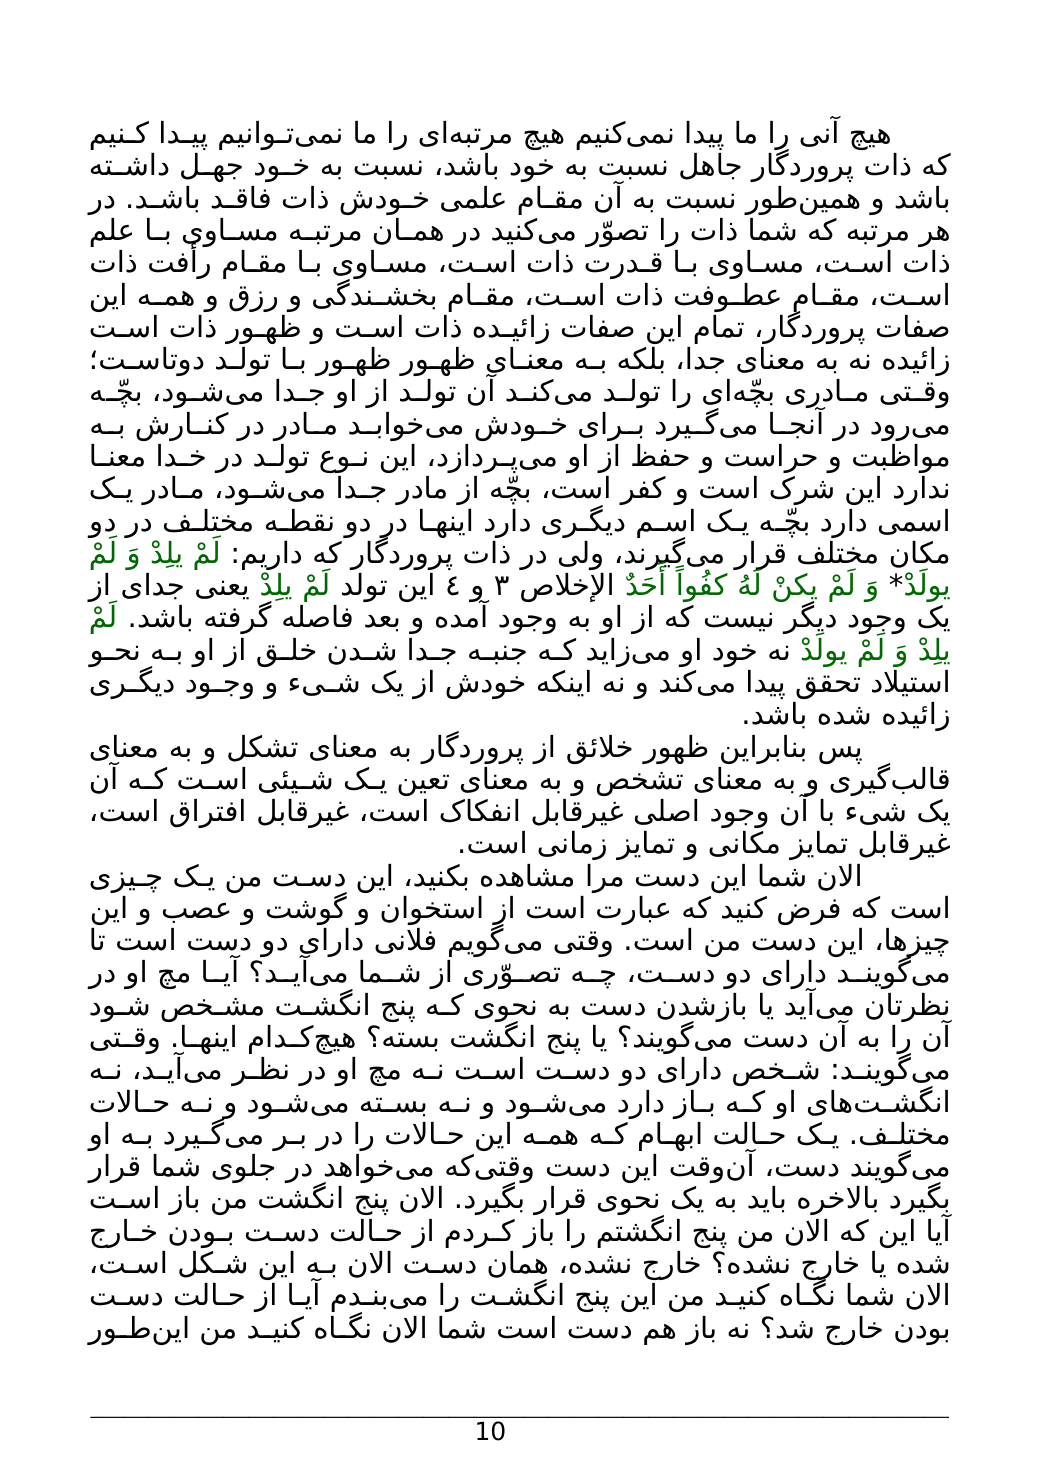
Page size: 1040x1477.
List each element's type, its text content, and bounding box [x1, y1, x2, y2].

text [89, 861, 951, 1345]
text هیچ آنی را ما پیدا نمی‌کنیم هیچ مرتبه‌ای را ما نمی‌توانیم پیدا کنیم که ذات پروردگار جاهل نسبت به خود باشد، نسبت به خود جهل داشته باشد و همین‌طور نسبت به آن مقام علمی خودش ذات فاقد باشد. در هر مرتبه که شما ذات را تصوّر می‌کنید در همان مرتبه مساوی با علم ذات است، مساوی با قدرت ذات است، مساوی با مقام رأفت ذات است، مقام عطوفت ذات است، مقام بخشندگی و رزق و همه این صفات پروردگار، تمام این صفات زائیده ذات است و ظهور ذات است زائیده نه به معنای جدا، بلکه به معنای ظهور ظهور با تولد دوتاست؛ وقتی مادری بچّه‌ای را تولد می‌کند آن تولد از او جدا می‌شود، بچّه می‌رود در آنجا می‌گیرد برای خودش می‌خوابد مادر در کنارش به مواظبت و حراست و حفظ از او می‌پردازد، این نوع تولد در خدا معنا ندارد این شرک است و کفر است، بچّه از مادر جدا می‌شود، مادر یک اسمی دارد بچّه یک اسم دیگری دارد اینها در دو نقطه مختلف در دو مکان مختلف قرار می‌گیرند، ولی در ذات پروردگار که داریم: لَمْ يلِدْ وَ لَمْ يولَدْ* وَ لَمْ يكنْ لَهُ كفُواً أَحَدٌ الإخلاص ٣ و ٤ این تولد لَمْ يلِدْ یعنی جدای از یک وجود دیگر نیست که از او به وجود آمده و بعد فاصله گرفته باشد. لَمْ يلِدْ وَ لَمْ يولَدْ نه خود او می‌زاید که جنبه جدا شدن خلق از او به نحو استیلاد تحقق پیدا می‌کند و نه اینکه خودش از یک شی‌ء و وجود دیگری زائیده شده باشد. [89, 118, 951, 732]
text پس بنابراین ظهور خلائق از پروردگار به معنای تشکل و به معنای قالب‌گیری و به معنای تشخص و به معنای تعین یک شیئی است که آن یک شی‌ء با آن وجود اصلی غیرقابل انفکاک است، غیرقابل افتراق است، غیرقابل تمایز مکانی و تمایز زمانی است. [89, 732, 951, 861]
